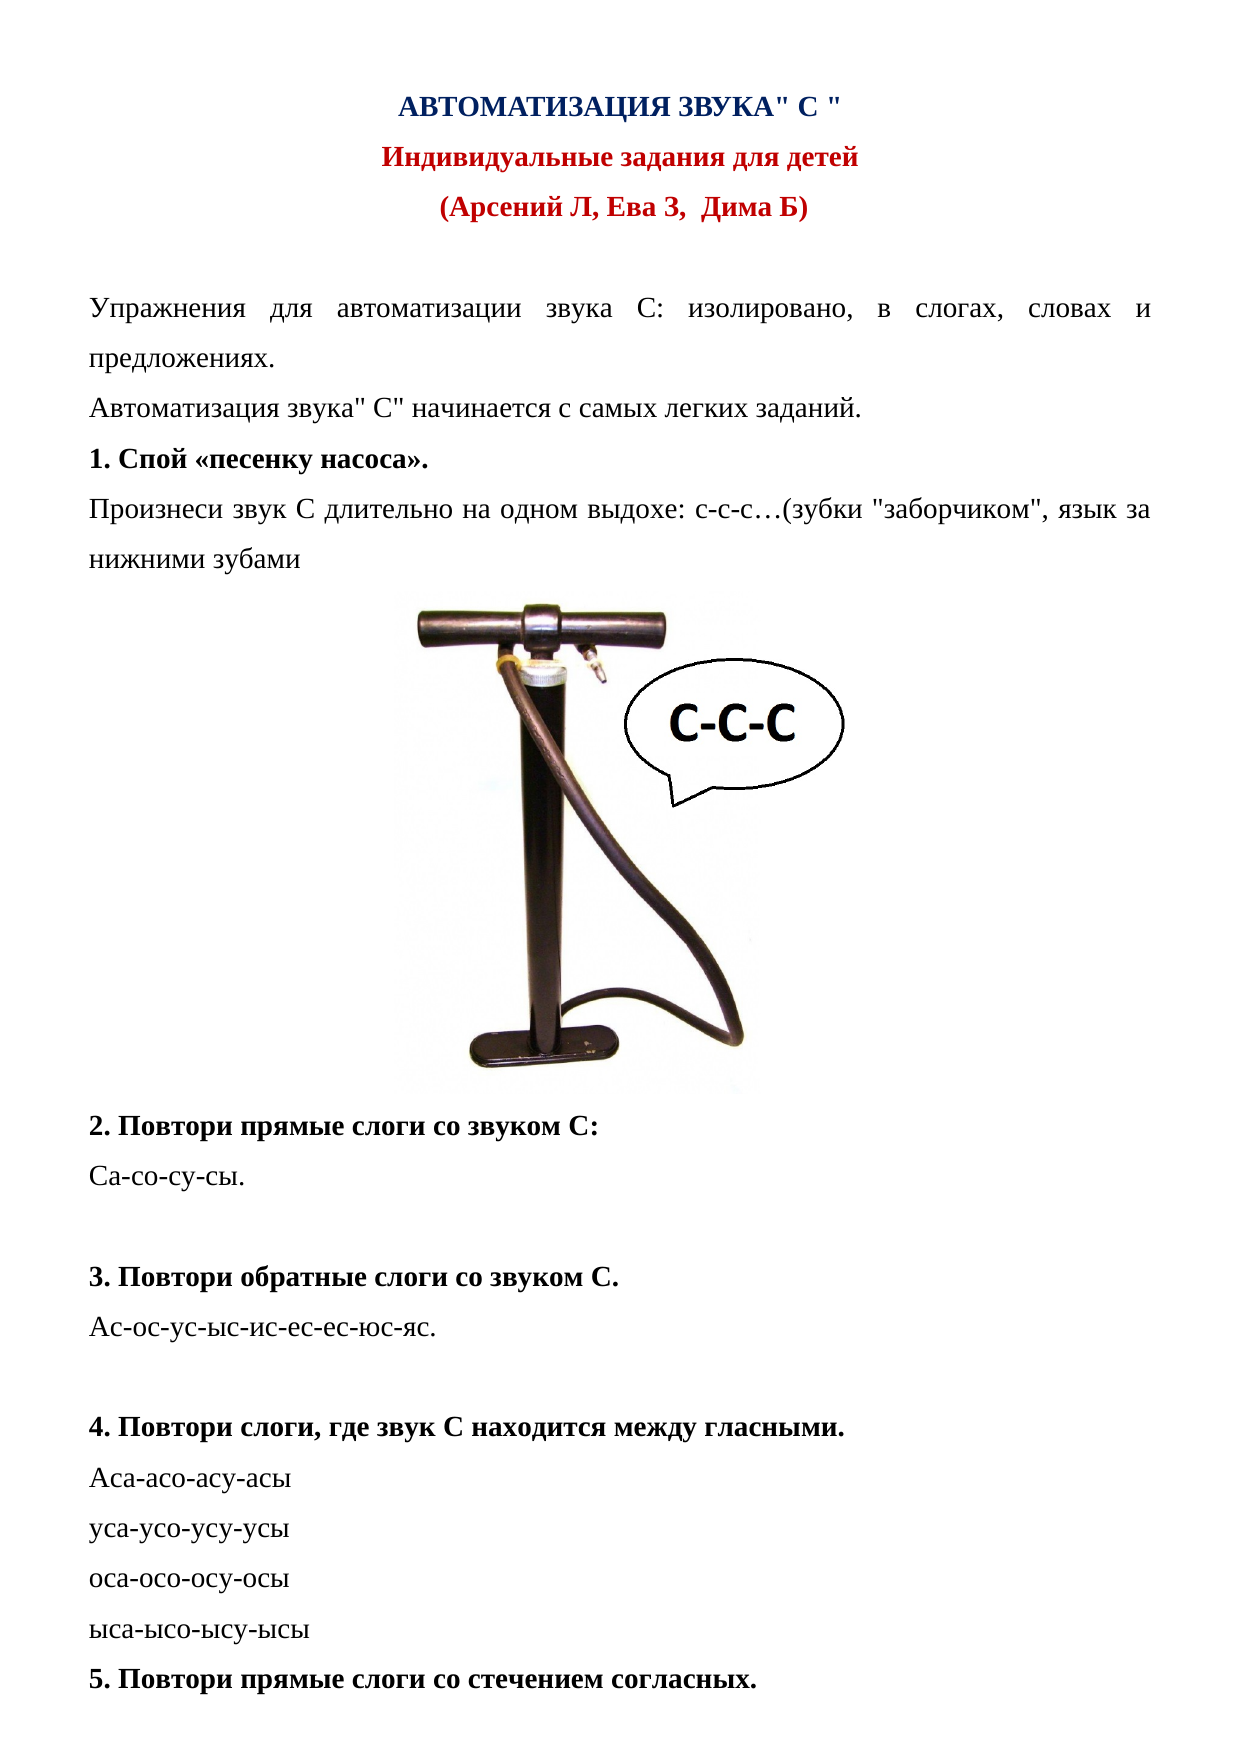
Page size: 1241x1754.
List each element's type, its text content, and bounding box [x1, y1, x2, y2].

text 4. Повтори слоги, где звук С находится между гласными. [89, 1409, 1152, 1443]
text 3. Повтори обратные слоги со звуком С. [89, 1259, 1152, 1292]
picture [394, 591, 846, 1094]
text Произнеси звук С длительно на одном выдохе: с-с-с…(зубки "заборчиком", язык за нижними зубами [89, 491, 1152, 575]
text 2. Повтори прямые слоги со звуком С: [89, 1108, 1152, 1141]
text Са-со-су-сы. [89, 1158, 1152, 1192]
text 1. Спой «песенку насоса». [89, 441, 1152, 474]
text АВТОМАТИЗАЦИЯ ЗВУКА" С " [89, 89, 1152, 122]
text Индивидуальные задания для детей [89, 139, 1152, 172]
text Аса-асо-асу-асы уса-усо-усу-усы оса-осо-осу-осы ыса-ысо-ысу-ысы [89, 1460, 1152, 1644]
text Автоматизация звука" С" начинается с самых легких заданий. [89, 391, 1152, 424]
text Упражнения для автоматизации звука C: изолировано, в слогах, словах и предложениях. [89, 290, 1152, 374]
text (Арсений Л, Ева З, Дима Б) [89, 189, 1152, 223]
text Ас-ос-ус-ыс-ис-ес-ес-юс-яс. [89, 1309, 1152, 1342]
text 5. Повтори прямые слоги со стечением согласных. [89, 1661, 1152, 1695]
